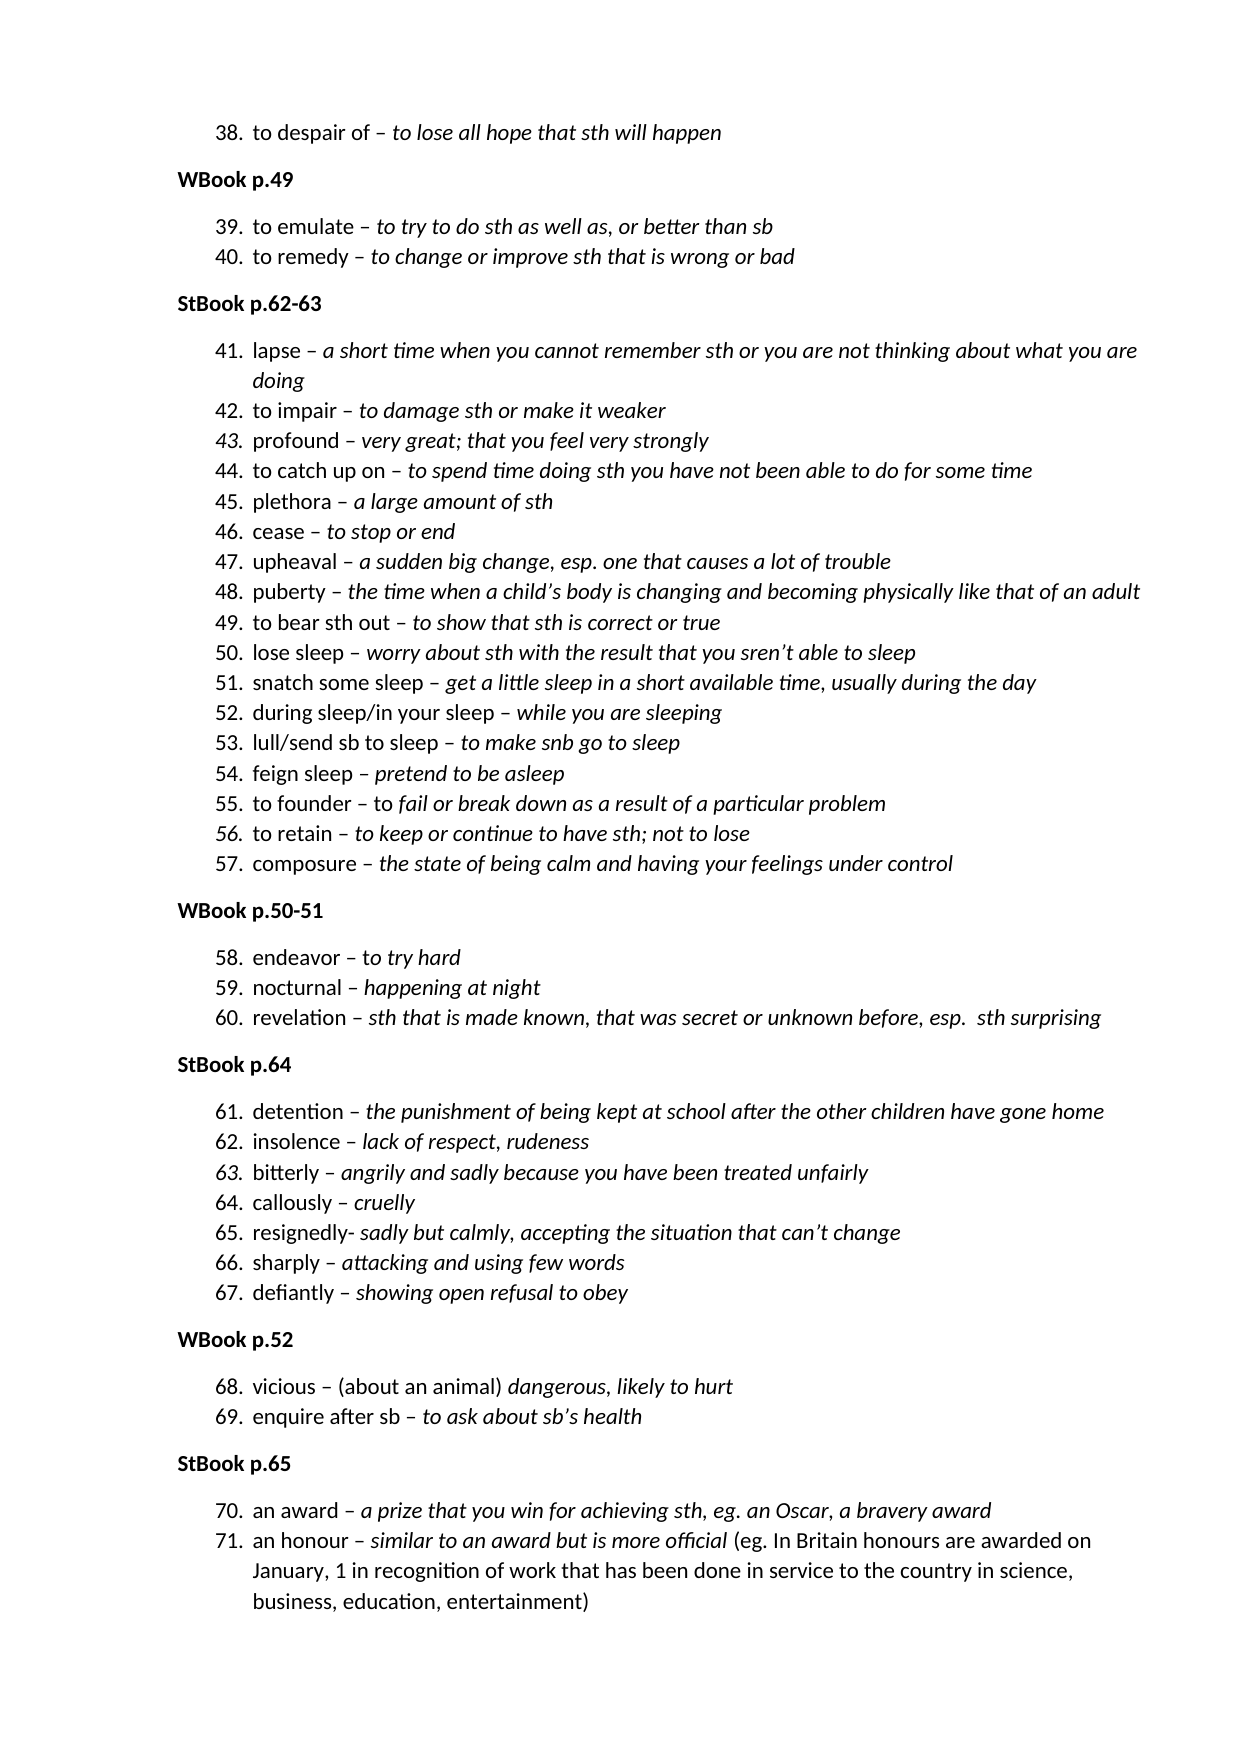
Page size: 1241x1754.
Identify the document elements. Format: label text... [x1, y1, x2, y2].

list callously – cruelly [215, 1188, 1152, 1216]
list lose sleep – worry about sth with the result that you sren’t able to sleep [215, 638, 1152, 666]
list profound – very great; that you feel very strongly [215, 426, 1152, 454]
list to founder – to fail or break down as a result of a particular problem [215, 789, 1152, 817]
list insolence – lack of respect, rudeness [215, 1127, 1152, 1156]
list revelation – sth that is made known, that was secret or unknown before, esp. sth surprising [215, 1003, 1152, 1032]
list bitterly – angrily and sadly because you have been treated unfairly [215, 1158, 1152, 1186]
list to despair of – to lose all hope that sth will happen [215, 118, 1152, 146]
list to impair – to damage sth or make it weaker [215, 396, 1152, 424]
list an award – a prize that you win for achieving sth, eg. an Oscar, a bravery award [215, 1496, 1152, 1524]
text WBook p.52 [177, 1325, 1152, 1353]
list to bear sth out – to show that sth is correct or true [215, 608, 1152, 636]
list lull/send sb to sleep – to make snb go to sleep [215, 728, 1152, 757]
text StBook p.62-63 [177, 289, 1152, 317]
text WBook p.49 [177, 165, 1152, 193]
list composure – the state of being calm and having your feelings under control [215, 849, 1152, 877]
list lapse – a short time when you cannot remember sth or you are not thinking about what you are doing [215, 336, 1152, 394]
list nocturnal – happening at night [215, 973, 1152, 1001]
text WBook p.50-51 [177, 896, 1152, 924]
list defiantly – showing open refusal to obey [215, 1278, 1152, 1307]
list enquire after sb – to ask about sb’s health [215, 1402, 1152, 1431]
list to emulate – to try to do sth as well as, or better than sb [215, 212, 1152, 240]
list during sleep/in your sleep – while you are sleeping [215, 698, 1152, 726]
list resignedly- sadly but calmly, accepting the situation that can’t change [215, 1218, 1152, 1246]
list cease – to stop or end [215, 517, 1152, 545]
list feign sleep – pretend to be asleep [215, 759, 1152, 787]
list vicious – (about an animal) dangerous, likely to hurt [215, 1372, 1152, 1400]
list to retain – to keep or continue to have sth; not to lose [215, 819, 1152, 847]
list upheaval – a sudden big change, esp. one that causes a lot of trouble [215, 547, 1152, 575]
list to remedy – to change or improve sth that is wrong or bad [215, 242, 1152, 270]
list sharply – attacking and using few words [215, 1248, 1152, 1276]
text StBook p.64 [177, 1050, 1152, 1078]
list an honour – similar to an award but is more official (eg. In Britain honours are awarded on January, 1 in recognition of work that has been done in service to the country in science, business, education, entertainment) [215, 1526, 1152, 1615]
list snatch some sleep – get a little sleep in a short available time, usually during the day [215, 668, 1152, 696]
list puberty – the time when a child’s body is changing and becoming physically like that of an adult [215, 577, 1152, 606]
list plethora – a large amount of sth [215, 487, 1152, 515]
list detention – the punishment of being kept at school after the other children have gone home [215, 1097, 1152, 1125]
list endeavor – to try hard [215, 943, 1152, 971]
list to catch up on – to spend time doing sth you have not been able to do for some time [215, 457, 1152, 485]
text StBook p.65 [177, 1449, 1152, 1477]
